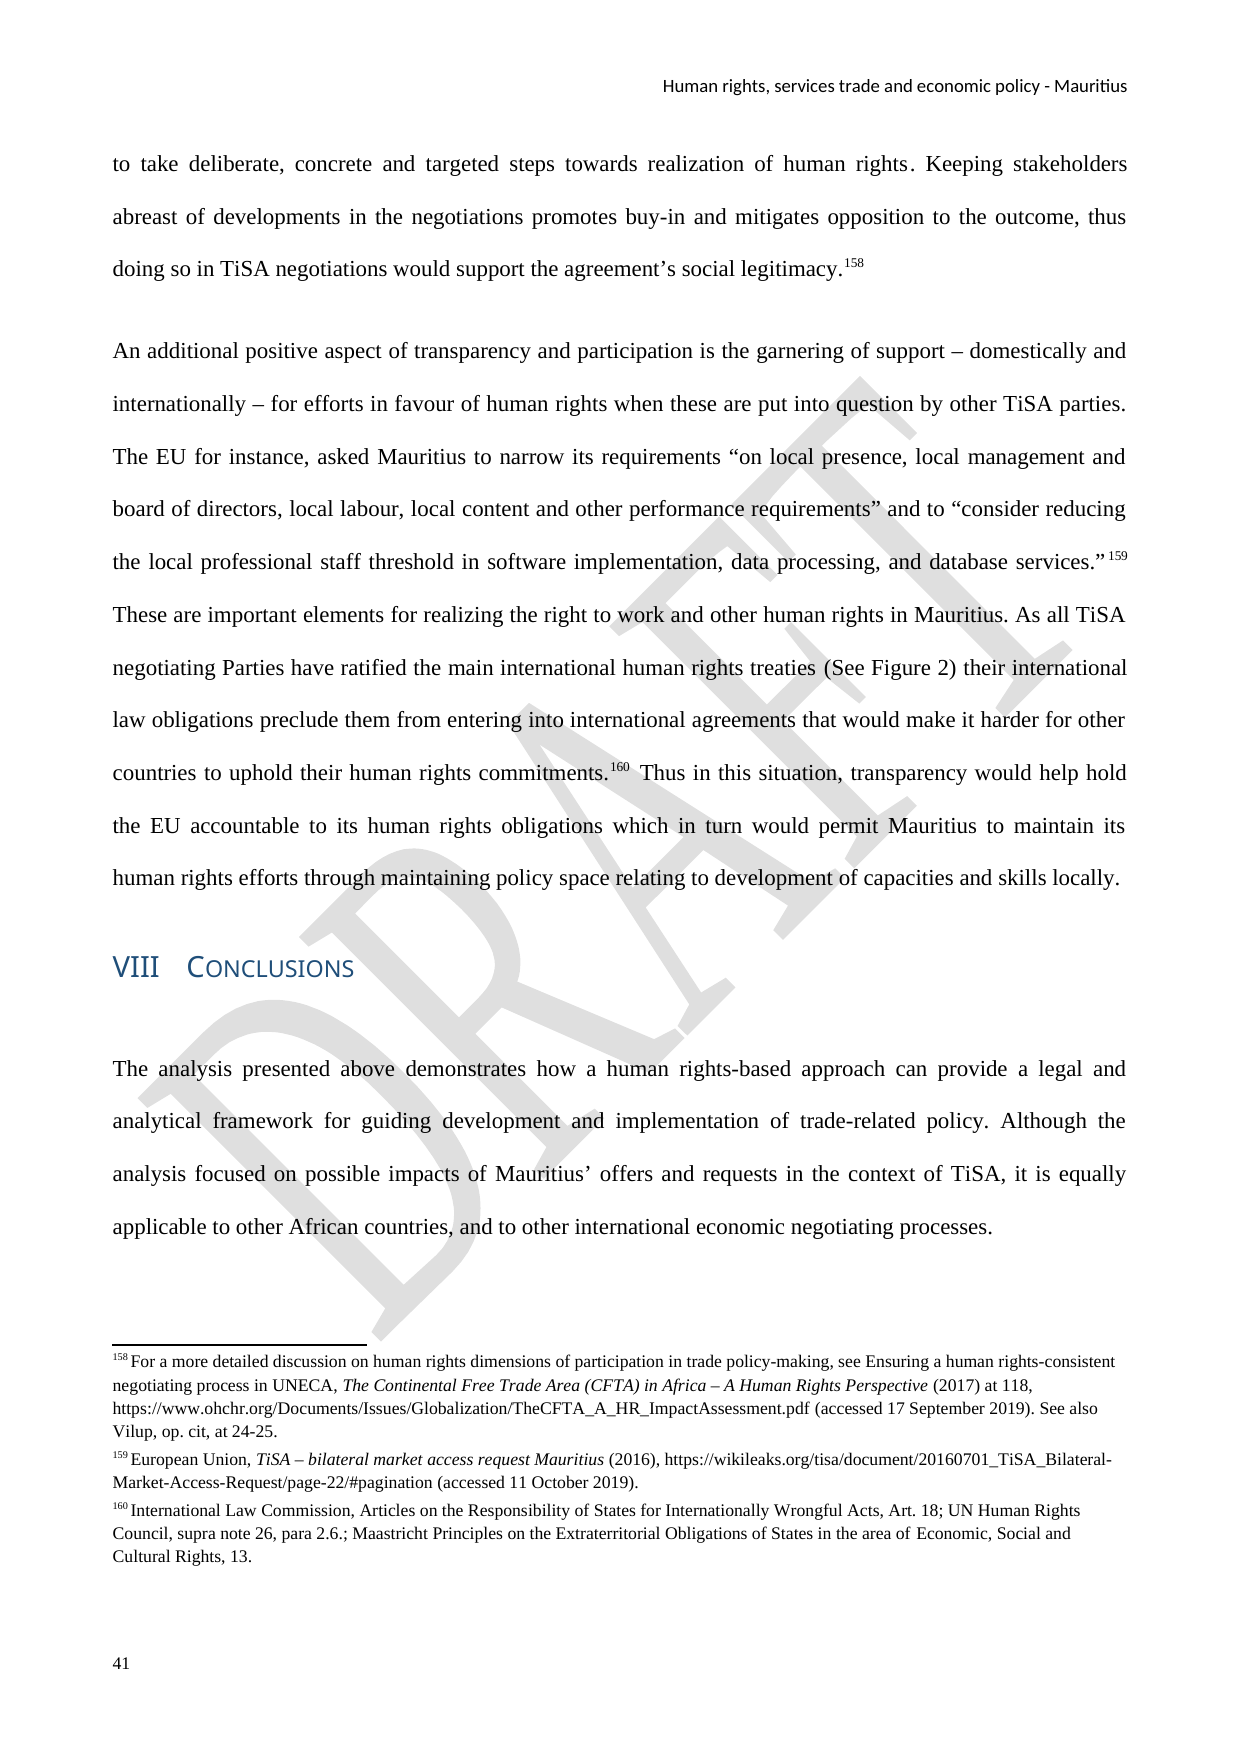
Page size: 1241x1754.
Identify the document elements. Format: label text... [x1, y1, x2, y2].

subtitle VIII Conclusions [112, 946, 1128, 986]
text The analysis presented above demonstrates how a human rights-based approach can provide a legal and analytical framework for guiding development and implementation of trade-related policy. Although the analysis focused on possible impacts of Mauritius’ offers and requests in the context of TiSA, it is equally applicable to other African countries, and to other international economic negotiating processes. [112, 1055, 1128, 1239]
text An additional positive aspect of transparency and participation is the garnering of support – domestically and internationally – for efforts in favour of human rights when these are put into question by other TiSA parties. The EU for instance, asked Mauritius to narrow its requirements “on local presence, local management and board of directors, local labour, local content and other performance requirements” and to “consider reducing the local professional staff threshold in software implementation, data processing, and database services.” These are important elements for realizing the right to work and other human rights in Mauritius. As all TiSA negotiating Parties have ratified the main international human rights treaties (See Figure 2) their international law obligations preclude them from entering into international agreements that would make it harder for other countries to uphold their human rights commitments. Thus in this situation, transparency would help hold the EU accountable to its human rights obligations which in turn would permit Mauritius to maintain its human rights efforts through maintaining policy space relating to development of capacities and skills locally. [112, 337, 1128, 891]
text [112, 150, 1128, 282]
